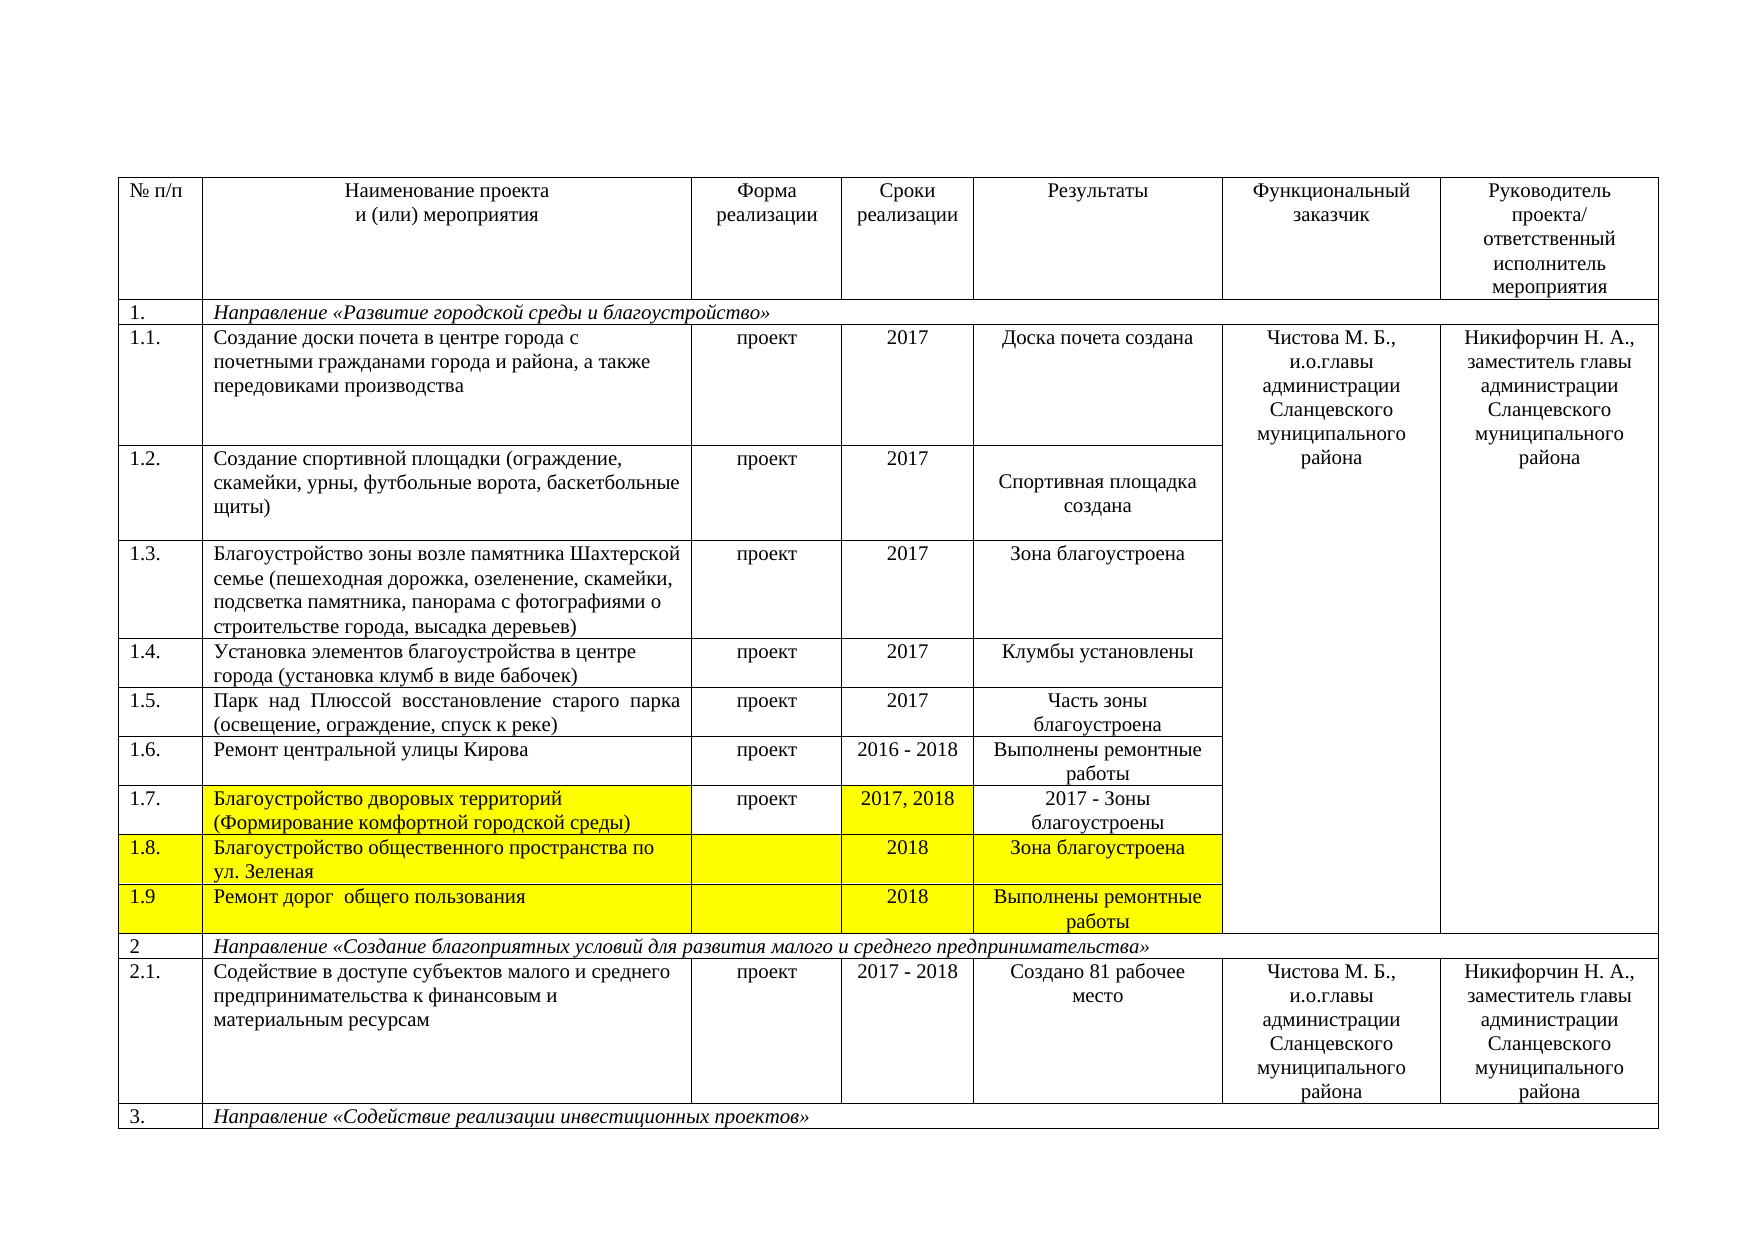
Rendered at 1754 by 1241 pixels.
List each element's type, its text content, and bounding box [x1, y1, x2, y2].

table_cell Доска почета создана [974, 325, 1222, 444]
table_cell Клумбы установлены [974, 639, 1222, 687]
table_cell Установка элементов благоустройства в центре города (установка клумб в виде бабочек) [203, 639, 691, 687]
table_cell Часть зоны благоустроена [974, 688, 1222, 736]
table_cell Создание доски почета в центре города с почетными гражданами города и района, а также передовиками производства [203, 325, 691, 444]
table_cell 15 [119, 688, 202, 736]
table_header Руководитель проекта/ ответственный исполнитель мероприятия [1441, 178, 1658, 298]
table_cell проект [692, 446, 841, 540]
table_cell Создано 81 рабочее место [974, 959, 1222, 1103]
table_cell Создание спортивной площадки (ограждение, скамейки, урны, футбольные ворота, баскетбольные щиты) [203, 446, 691, 540]
table_cell 13 [119, 541, 202, 638]
table_cell 17 [119, 786, 202, 834]
table_header Сроки реализации [842, 178, 973, 298]
table_cell Ремонт центральной улицы Кирова [203, 737, 691, 785]
table_cell проект [692, 639, 841, 687]
table_cell 2017 [842, 446, 973, 540]
table_header Функциональный заказчик [1223, 178, 1440, 298]
table_header Форма реализации [692, 178, 841, 298]
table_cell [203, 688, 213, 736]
table_cell [692, 835, 841, 883]
table_cell 2017 [842, 639, 973, 687]
table_cell 2017 - Зоны благоустроены [974, 786, 1222, 834]
table_cell 16 [119, 737, 202, 785]
table_cell Выполнены ремонтные работы [974, 885, 1222, 933]
table_cell 2017 [842, 688, 973, 736]
table_cell Никифорчин Н А, заместитель главы администрации Сланцевского муниципального района [1441, 959, 1658, 1103]
table_cell Зона благоустроена [974, 835, 1222, 883]
table_cell 19 [119, 885, 202, 933]
table_cell 2 [119, 934, 202, 958]
table_cell [692, 885, 841, 933]
table_cell проект [692, 325, 841, 444]
table_cell 2017 [842, 541, 973, 638]
table_cell проект [692, 786, 841, 834]
table_cell проект [692, 541, 841, 638]
table_cell 12 [119, 446, 202, 540]
table_cell Направление «Развитие городской среды и благоустройство» [203, 300, 1658, 324]
table_cell 2017 [842, 325, 973, 444]
table_cell Направление «Содействие реализации инвестиционных проектов» [203, 1104, 1658, 1128]
table_cell Чистова М Б, иоглавы администрации Сланцевского муниципального района [1223, 959, 1440, 1103]
table_cell Выполнены ремонтные работы [974, 737, 1222, 785]
table_cell 18 [119, 835, 202, 883]
table_cell 11 [119, 325, 202, 444]
table_header № п/п [119, 178, 202, 298]
table_cell Содействие в доступе субъектов малого и среднего предпринимательства к финансовым и материальным ресурсам [203, 959, 691, 1103]
table_cell проект [692, 959, 841, 1103]
table_cell 2016 - 2018 [842, 737, 973, 785]
table_cell 14 [119, 639, 202, 687]
table_cell Чистова М Б, иоглавы администрации Сланцевского муниципального района [1223, 325, 1440, 933]
table_cell 21 [119, 959, 202, 1103]
table_header Результаты [974, 178, 1222, 298]
table_cell Благоустройство дворовых территорий (Формирование комфортной городской среды) [203, 786, 691, 834]
table_cell Благоустройство зоны возле памятника Шахтерской семье (пешеходная дорожка, озеленение, скамейки, подсветка памятника, панорама с фотографиями о строительстве города, высадка деревьев) [203, 541, 691, 638]
table_cell проект [692, 737, 841, 785]
table_cell 2018 [842, 885, 973, 933]
table_cell Направление «Создание благоприятных условий для развития малого и среднего предпринимательства» [203, 934, 1658, 958]
table_cell 3 [119, 1104, 202, 1128]
table_cell 2017, 2018 [842, 786, 973, 834]
table_header Наименование проекта и (или) мероприятия [203, 178, 691, 298]
table_cell проект [692, 688, 841, 736]
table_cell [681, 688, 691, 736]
table_cell Ремонт дорог общего пользования [203, 885, 691, 933]
table_cell 2017 - 2018 [842, 959, 973, 1103]
table_cell 1 [119, 300, 202, 324]
table_cell Никифорчин Н А, заместитель главы администрации Сланцевского муниципального района [1441, 325, 1658, 933]
table_cell Зона благоустроена [974, 541, 1222, 638]
table_cell Спортивная площадка создана [974, 446, 1222, 540]
table_cell 2018 [842, 835, 973, 883]
table_cell Благоустройство общественного пространства по ул Зеленая [203, 835, 691, 883]
